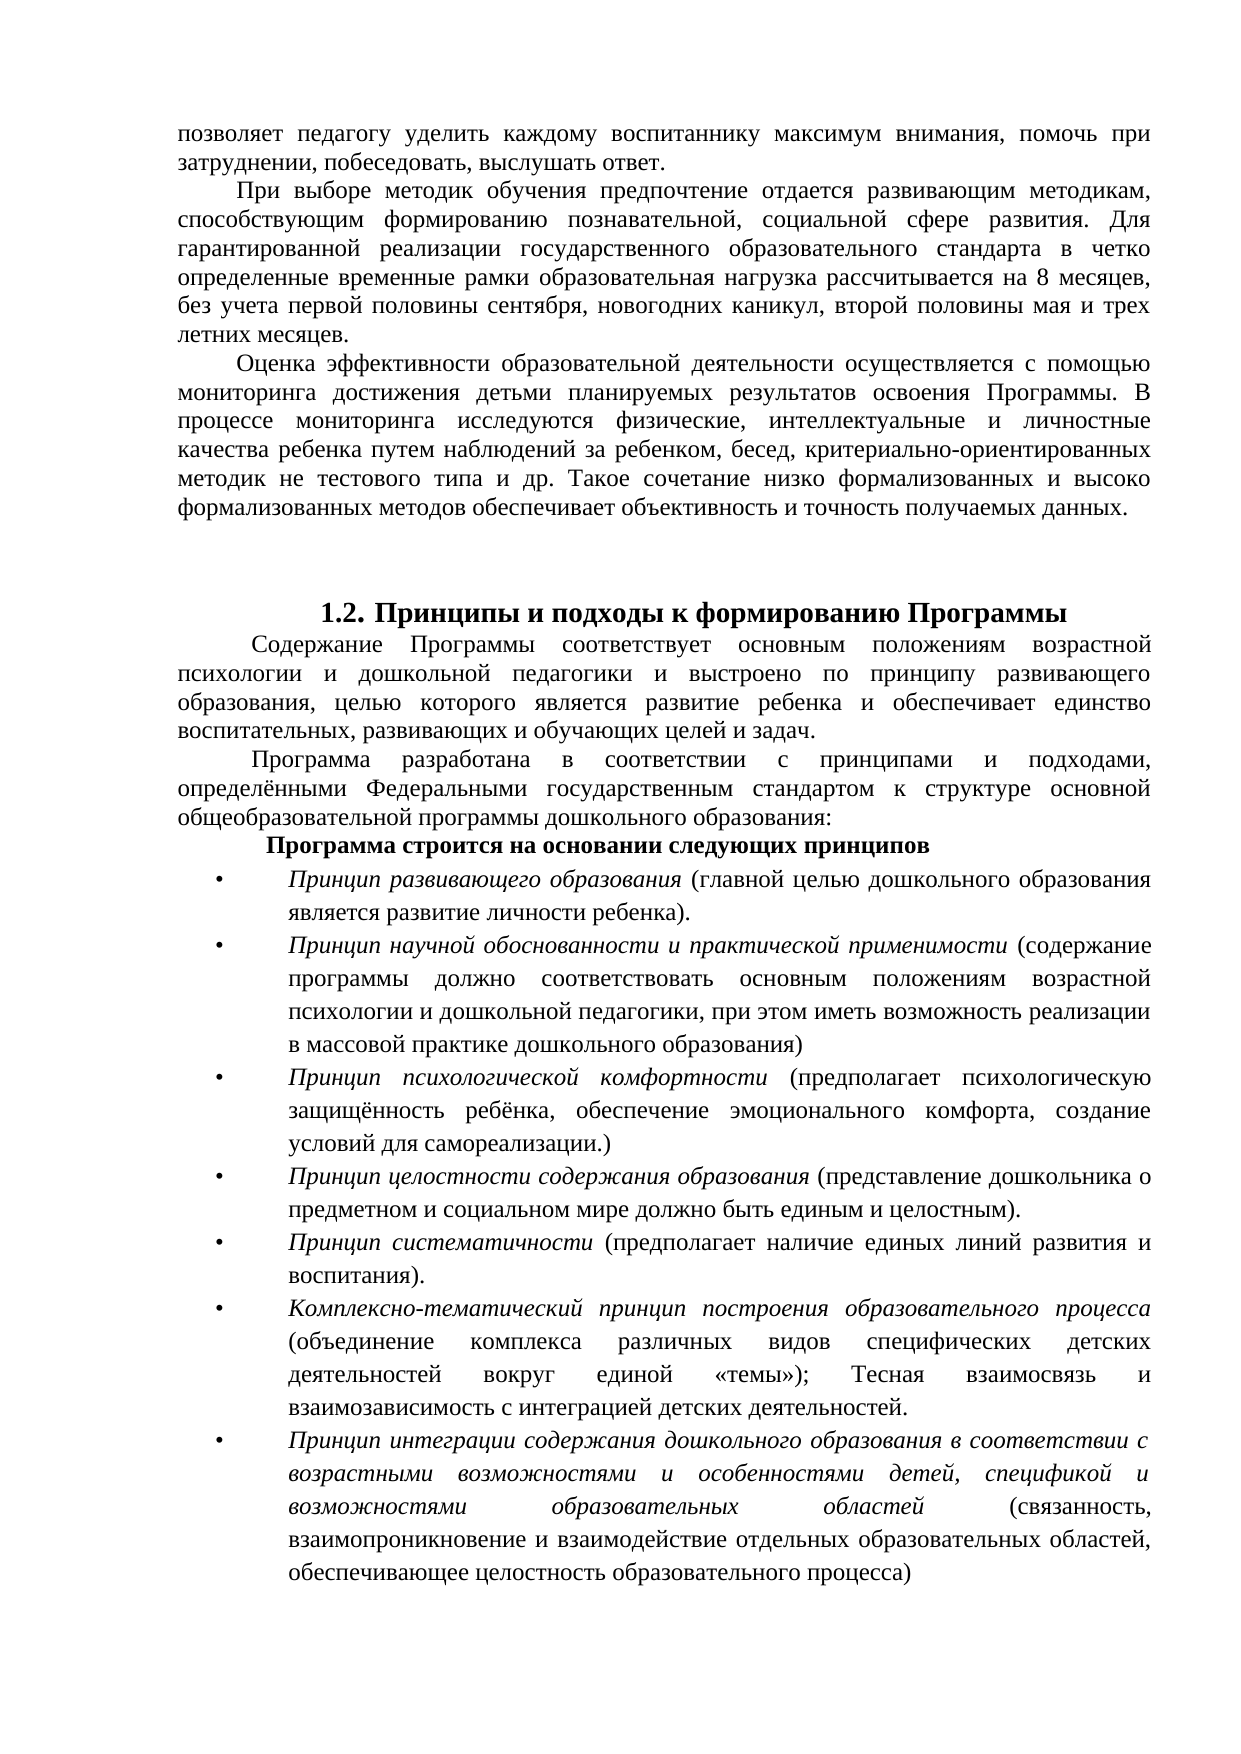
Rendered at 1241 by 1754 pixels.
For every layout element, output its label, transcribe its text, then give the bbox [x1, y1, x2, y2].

list Принцип систематичности (предполагает наличие единых линий развития и воспитания). [215, 1227, 1152, 1289]
list Комплексно-тематический принцип построения образовательного процесса (объединение комплекса различных видов специфических детских деятельностей вокруг единой «темы»); Тесная взаимосвязь и взаимозависимость с интеграцией детских деятельностей. [215, 1293, 1152, 1421]
text Содержание Программы соответствует основным положениям возрастной психологии и дошкольной педагогики и выстроено по принципу развивающего образования, целью которого является развитие ребенка и обеспечивает единство воспитательных, развивающих и обучающих целей и задач. [177, 629, 1152, 744]
text 1.2. Принципы и подходы к формированию Программы [177, 591, 1152, 629]
text Оценка эффективности образовательной деятельности осуществляется с помощью мониторинга достижения детьми планируемых результатов освоения Программы. В процессе мониторинга исследуются физические, интеллектуальные и личностные качества ребенка путем наблюдений за ребенком, бесед, критериально-ориентированных методик не тестового типа и др. Такое сочетание низко формализованных и высоко формализованных методов обеспечивает объективность и точность получаемых данных. [177, 348, 1152, 521]
list Принцип развивающего образования (главной целью дошкольного образования является развитие личности ребенка). [215, 864, 1152, 925]
text Программа строится на основании следующих принципов [177, 831, 1152, 859]
text Программа разработана в соответствии с принципами и подходами, определёнными Федеральными государственным стандартом к структуре основной общеобразовательной программы дошкольного образования: [177, 744, 1152, 831]
list Принцип целостности содержания образования (представление дошкольника о предметном и социальном мире должно быть единым и целостным). [215, 1161, 1152, 1223]
list Принцип научной обоснованности и практической применимости (содержание программы должно соответствовать основным положениям возрастной психологии и дошкольной педагогики, при этом иметь возможность реализации в массовой практике дошкольного образования) [215, 930, 1152, 1057]
list Принцип интеграции содержания дошкольного образования в соответствии с возрастными возможностями и особенностями детей, спецификой и возможностями образовательных областей (связанность, взаимопроникновение и взаимодействие отдельных образовательных областей, обеспечивающее целостность образовательного процесса) [215, 1425, 1152, 1586]
list Принцип психологической комфортности (предполагает психологическую защищённость ребёнка, обеспечение эмоционального комфорта, создание условий для самореализации.) [215, 1062, 1152, 1157]
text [177, 118, 1152, 176]
text При выборе методик обучения предпочтение отдается развивающим методикам, способствующим формированию познавательной, социальной сфере развития. Для гарантированной реализации государственного образовательного стандарта в четко определенные временные рамки образовательная нагрузка рассчитывается на 8 месяцев, без учета первой половины сентября, новогодних каникул, второй половины мая и трех летних месяцев. [177, 176, 1152, 348]
